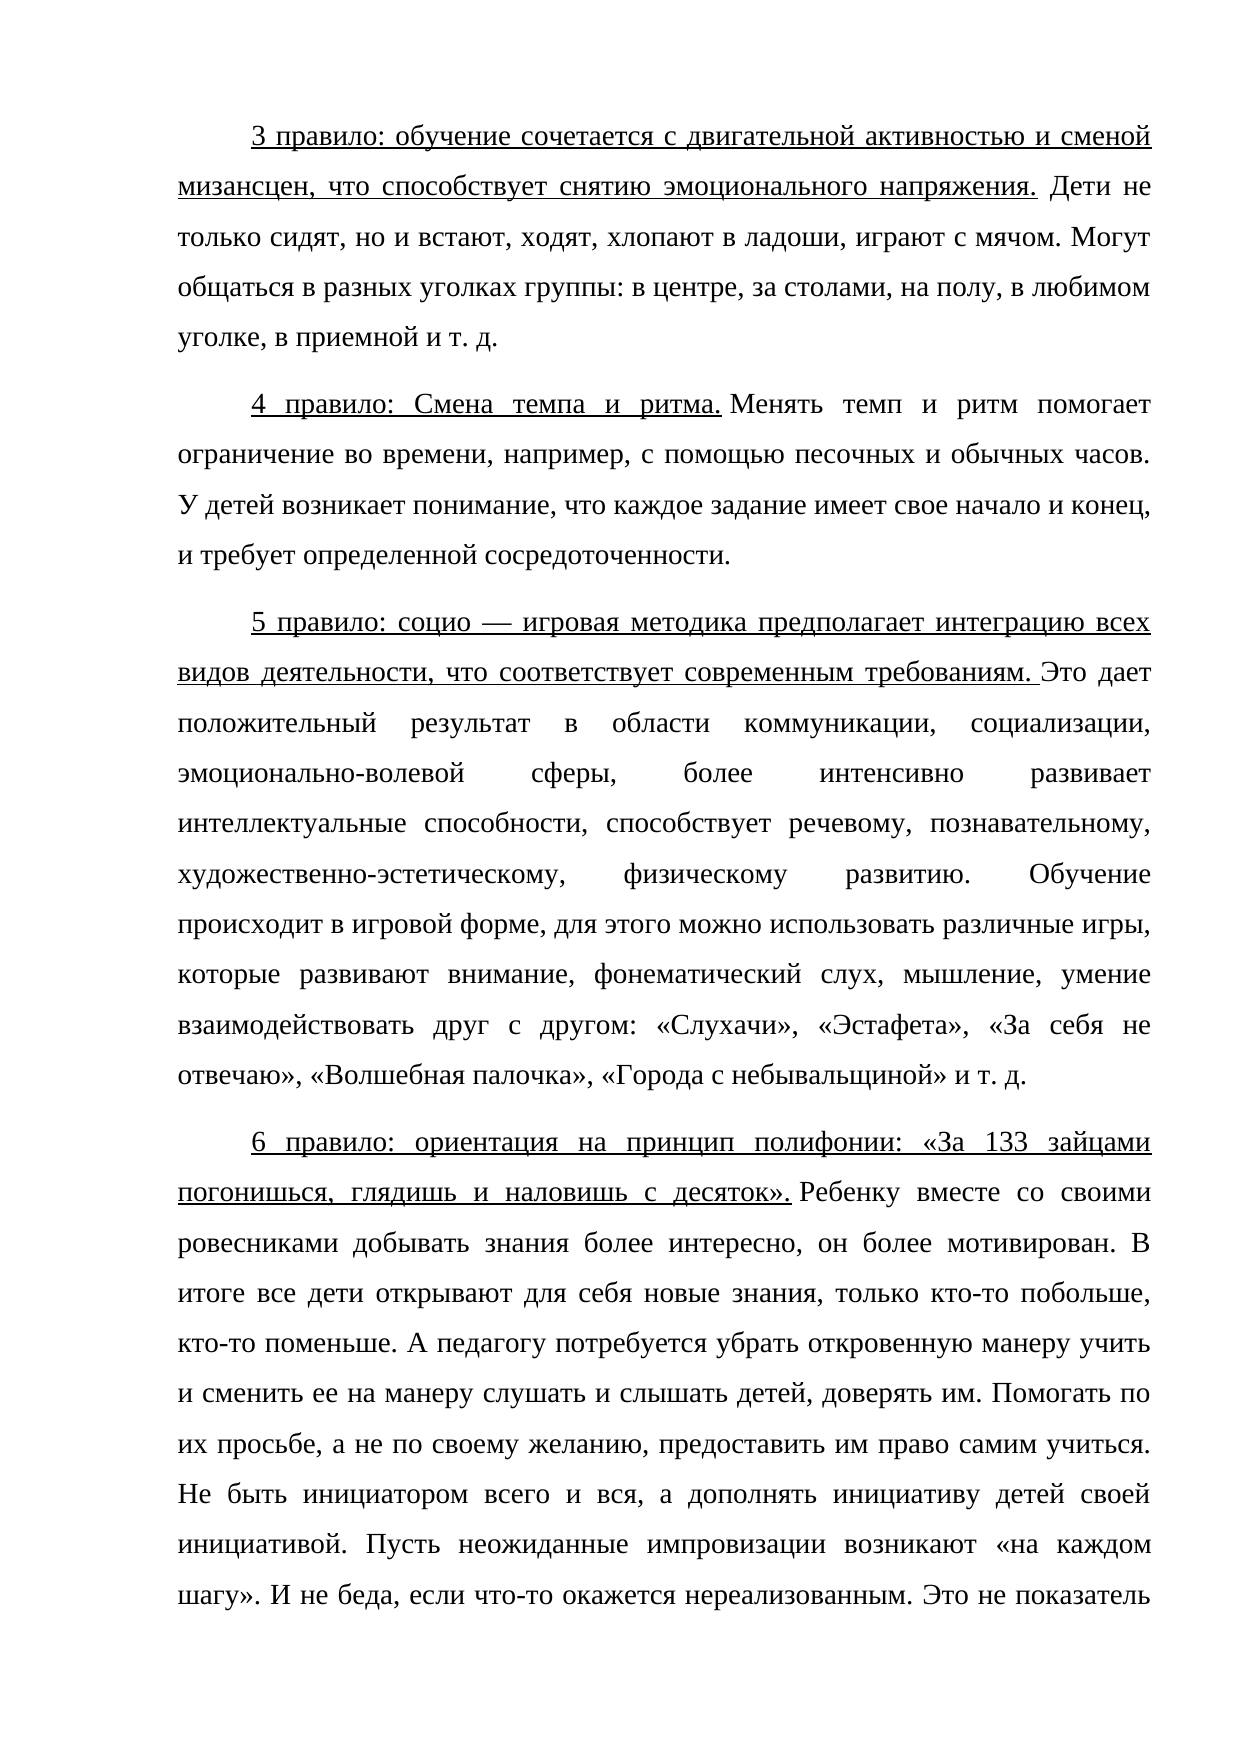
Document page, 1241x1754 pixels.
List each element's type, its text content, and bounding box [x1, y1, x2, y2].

text 4 правило: Смена темпа и ритма. Менять темп и ритм помогает ограничение во времени, например, с помощью песочных и обычных часов. У детей возникает понимание, что каждое задание имеет свое начало и конец, и требует определенной сосредоточенности. [177, 386, 1152, 571]
text 5 правило: социо — игровая методика предполагает интеграцию всех видов деятельности, что соответствует современным требованиям. Это дает положительный результат в области коммуникации, социализации, эмоционально-волевой сферы, более интенсивно развивает интеллектуальные способности, способствует речевому, познавательному, художественно-эстетическому, физическому развитию. Обучение происходит в игровой форме, для этого можно использовать различные игры, которые развивают внимание, фонематический слух, мышление, умение взаимодействовать друг с другом: «Слухачи», «Эстафета», «За себя не отвечаю», «Волшебная палочка», «Города с небывальщиной» и т. д. [177, 604, 1152, 1091]
text 3 правило: обучение сочетается с двигательной активностью и сменой мизансцен, что способствует снятию эмоционального напряжения. Дети не только сидят, но и встают, ходят, хлопают в ладоши, играют с мячом. Могут общаться в разных уголках группы: в центре, за столами, на полу, в любимом уголке, в приемной и т. д. [177, 118, 1152, 353]
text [177, 1124, 1152, 1610]
